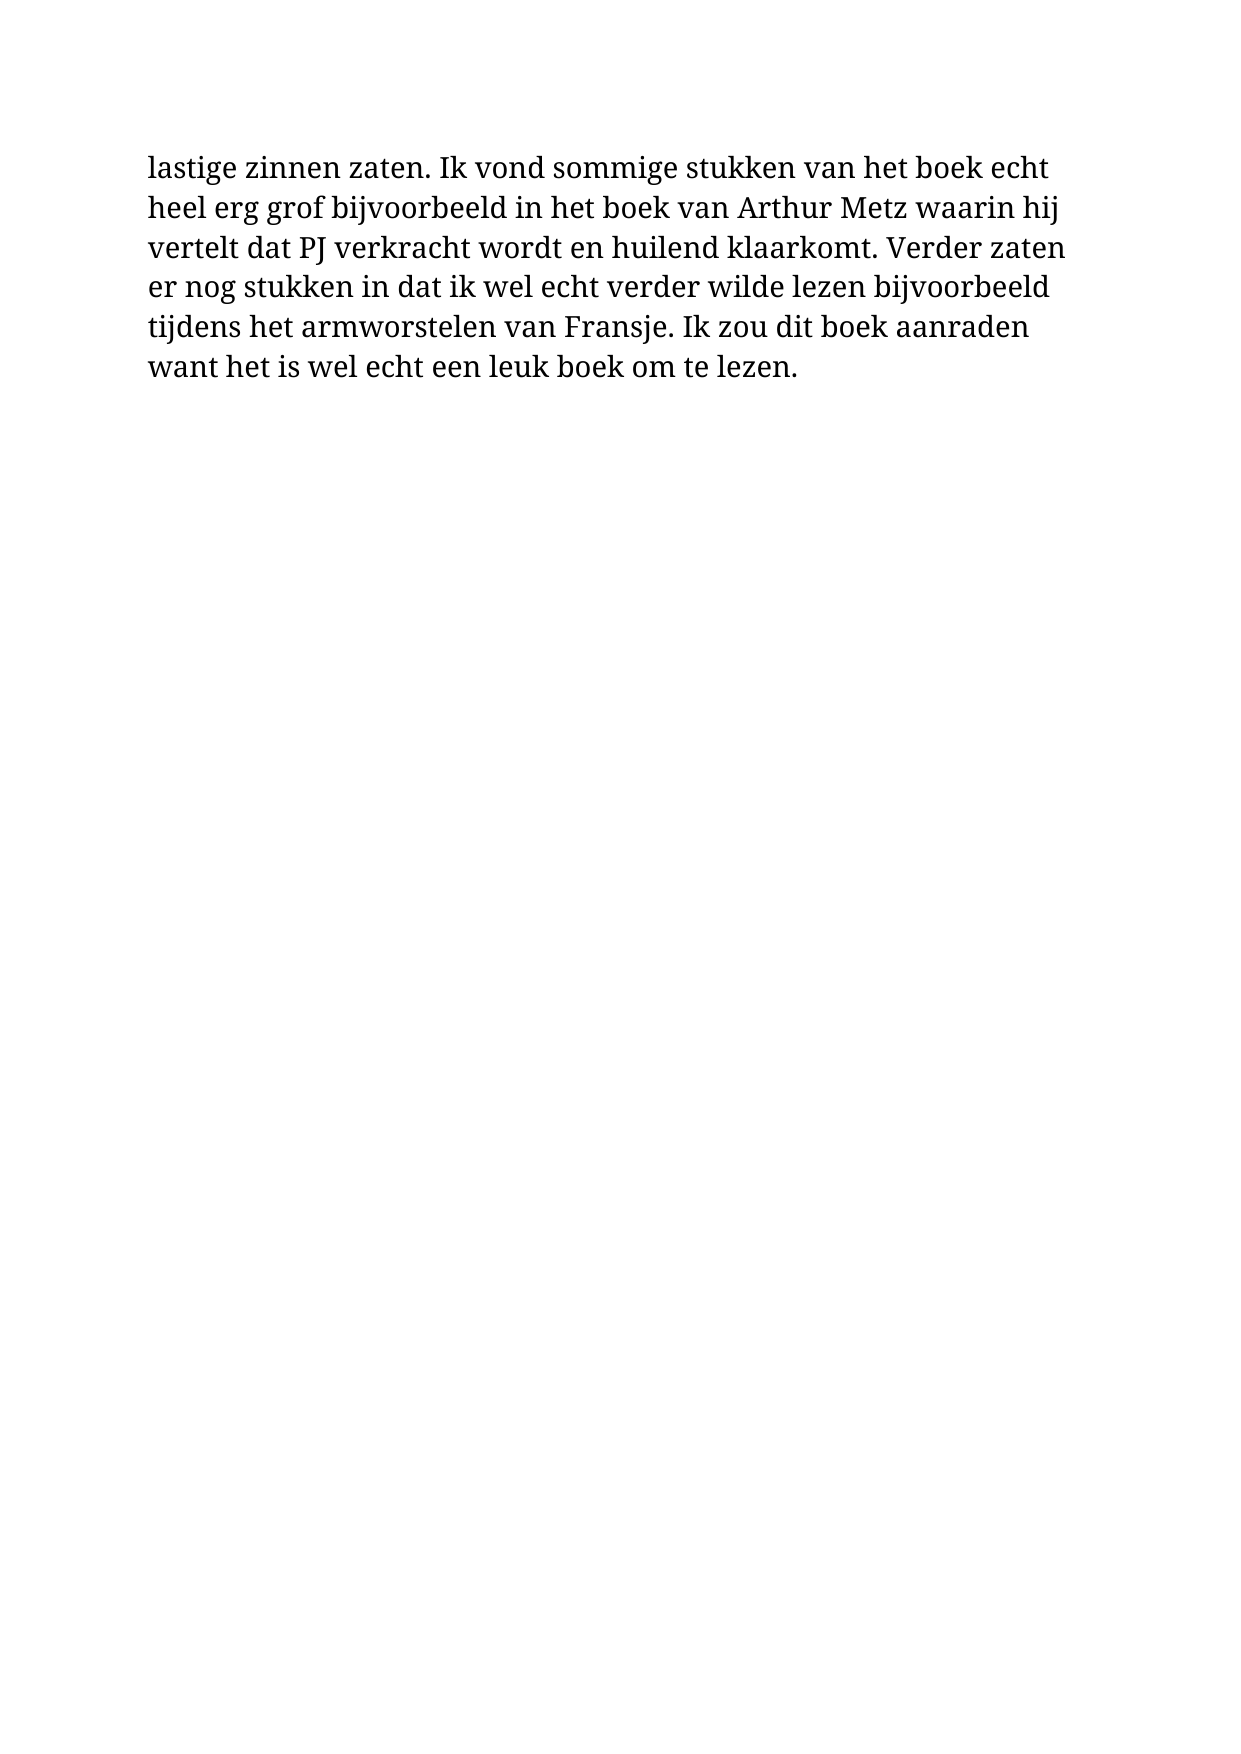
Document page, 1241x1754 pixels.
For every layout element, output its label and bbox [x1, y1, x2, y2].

text [148, 148, 1093, 386]
